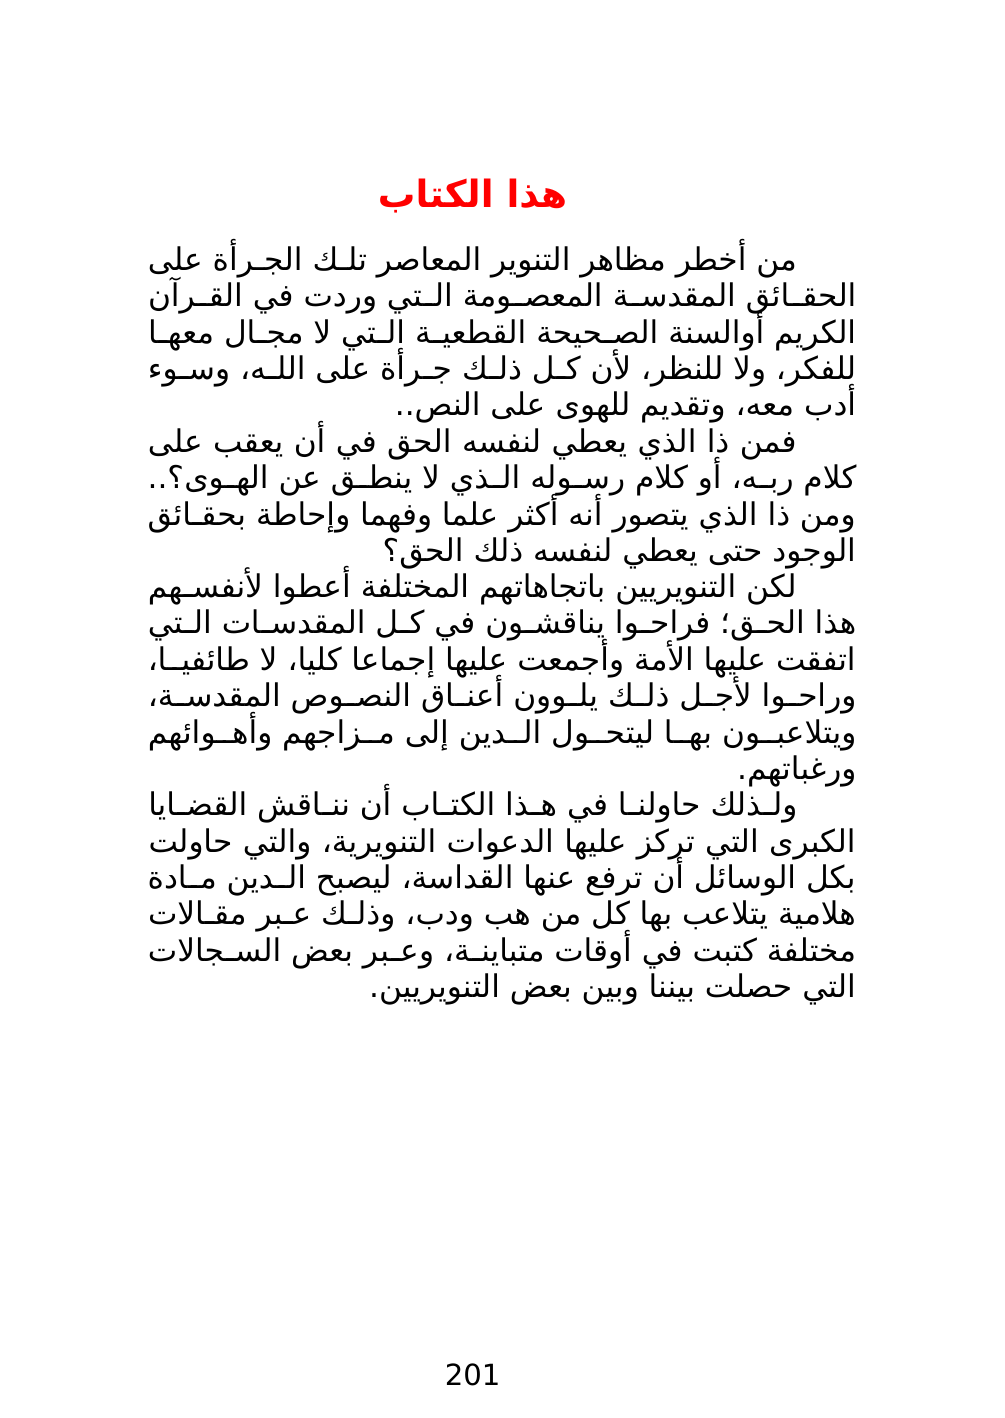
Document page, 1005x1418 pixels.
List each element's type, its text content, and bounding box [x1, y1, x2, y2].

text هذا الكتاب [148, 173, 856, 216]
text لكن التنويريين باتجاهاتهم المختلفة أعطوا لأنفسهم هذا الحق؛ فراحوا يناقشون في كل المقدسات التي اتفقت عليها الأمة وأجمعت عليها إجماعا كليا، لا طائفيا، وراحوا لأجل ذلك يلوون أعناق النصوص المقدسة، ويتلاعبون بها ليتحول الدين إلى مزاجهم وأهوائهم ورغباتهم. [148, 568, 856, 787]
text من أخطر مظاهر التنوير المعاصر تلك الجرأة على الحقائق المقدسة المعصومة التي وردت في القرآن الكريم أوالسنة الصحيحة القطعية التي لا مجال معها للفكر، ولا للنظر، لأن كل ذلك جرأة على الله، وسوء أدب معه، وتقديم للهوى على النص.. [148, 241, 856, 423]
text فمن ذا الذي يعطي لنفسه الحق في أن يعقب على كلام ربه، أو كلام رسوله الذي لا ينطق عن الهوى؟.. ومن ذا الذي يتصور أنه أكثر علما وفهما وإحاطة بحقائق الوجود حتى يعطي لنفسه ذلك الحق؟ [148, 423, 856, 568]
text ولذلك حاولنا في هذا الكتاب أن نناقش القضايا الكبرى التي تركز عليها الدعوات التنويرية، والتي حاولت بكل الوسائل أن ترفع عنها القداسة، ليصبح الدين مادة هلامية يتلاعب بها كل من هب ودب، وذلك عبر مقالات مختلفة كتبت في أوقات متباينة، وعبر بعض السجالات التي حصلت بيننا وبين بعض التنويريين. [148, 787, 856, 1005]
